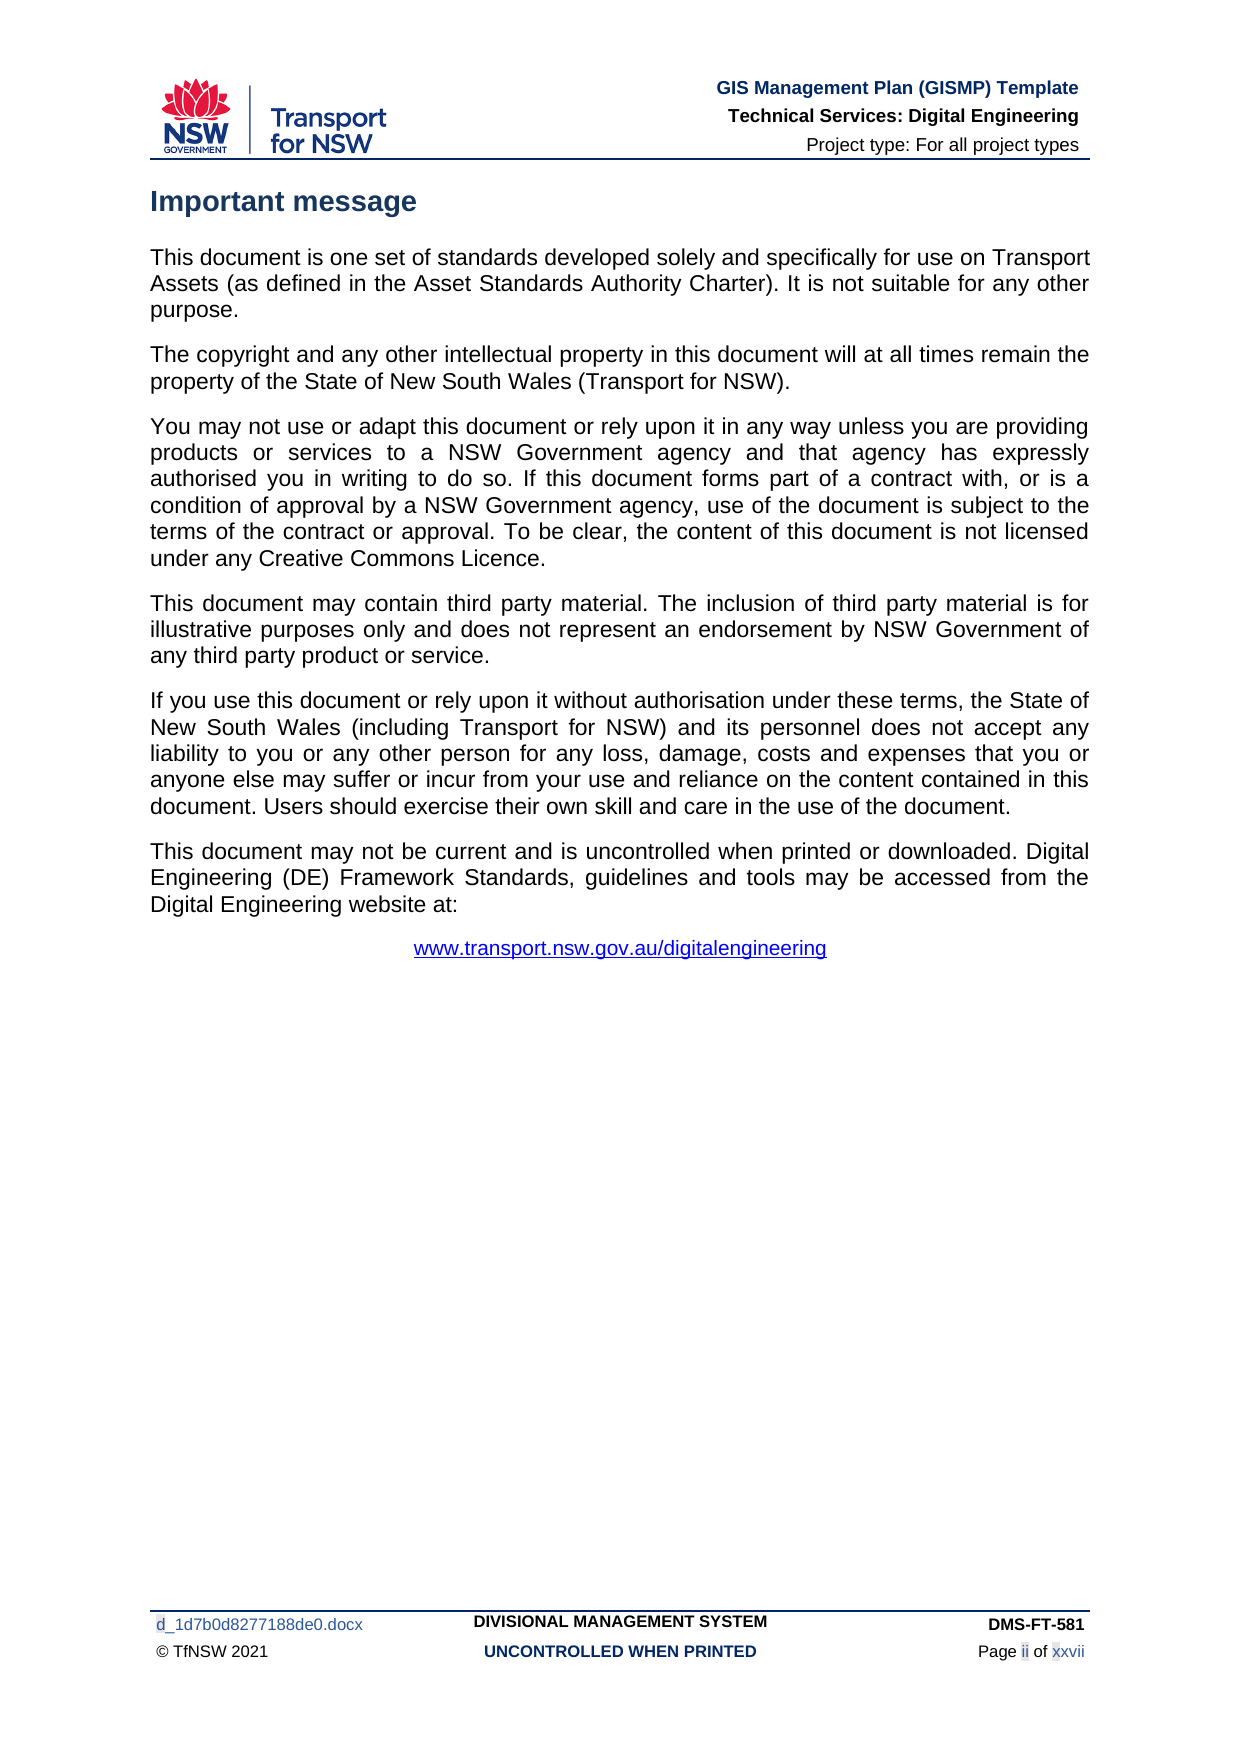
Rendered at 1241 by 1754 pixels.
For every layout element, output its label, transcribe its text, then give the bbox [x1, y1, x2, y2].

text Important message [150, 184, 1090, 218]
text www.transport.nsw.gov.au/digitalengineering [150, 936, 1090, 960]
text This document is one set of standards developed solely and specifically for use on Transport Assets (as defined in the Asset Standards Authority Charter). It is not suitable for any other purpose. [150, 243, 1090, 322]
text You may not use or adapt this document or rely upon it in any way unless you are providing products or services to a NSW Government agency and that agency has expressly authorised you in writing to do so. If this document forms part of a contract with, or is a condition of approval by a NSW Government agency, use of the document is subject to the terms of the contract or approval. To be clear, the content of this document is not licensed under any Creative Commons Licence. [150, 413, 1090, 571]
text This document may not be current and is uncontrolled when printed or downloaded. Digital Engineering (DE) Framework Standards, guidelines and tools may be accessed from the Digital Engineering website at: [150, 838, 1090, 917]
text If you use this document or rely upon it without authorisation under these terms, the State of New South Wales (including Transport for NSW) and its personnel does not accept any liability to you or any other person for any loss, damage, costs and expenses that you or anyone else may suffer or incur from your use and reliance on the content contained in this document. Users should exercise their own skill and care in the use of the document. [150, 687, 1090, 819]
text This document may contain third party material. The inclusion of third party material is for illustrative purposes only and does not represent an endorsement by NSW Government of any third party product or service. [150, 589, 1090, 669]
text The copyright and any other intellectual property in this document will at all times remain the property of the State of New South Wales (Transport for NSW). [150, 341, 1090, 394]
picture [161, 78, 387, 154]
